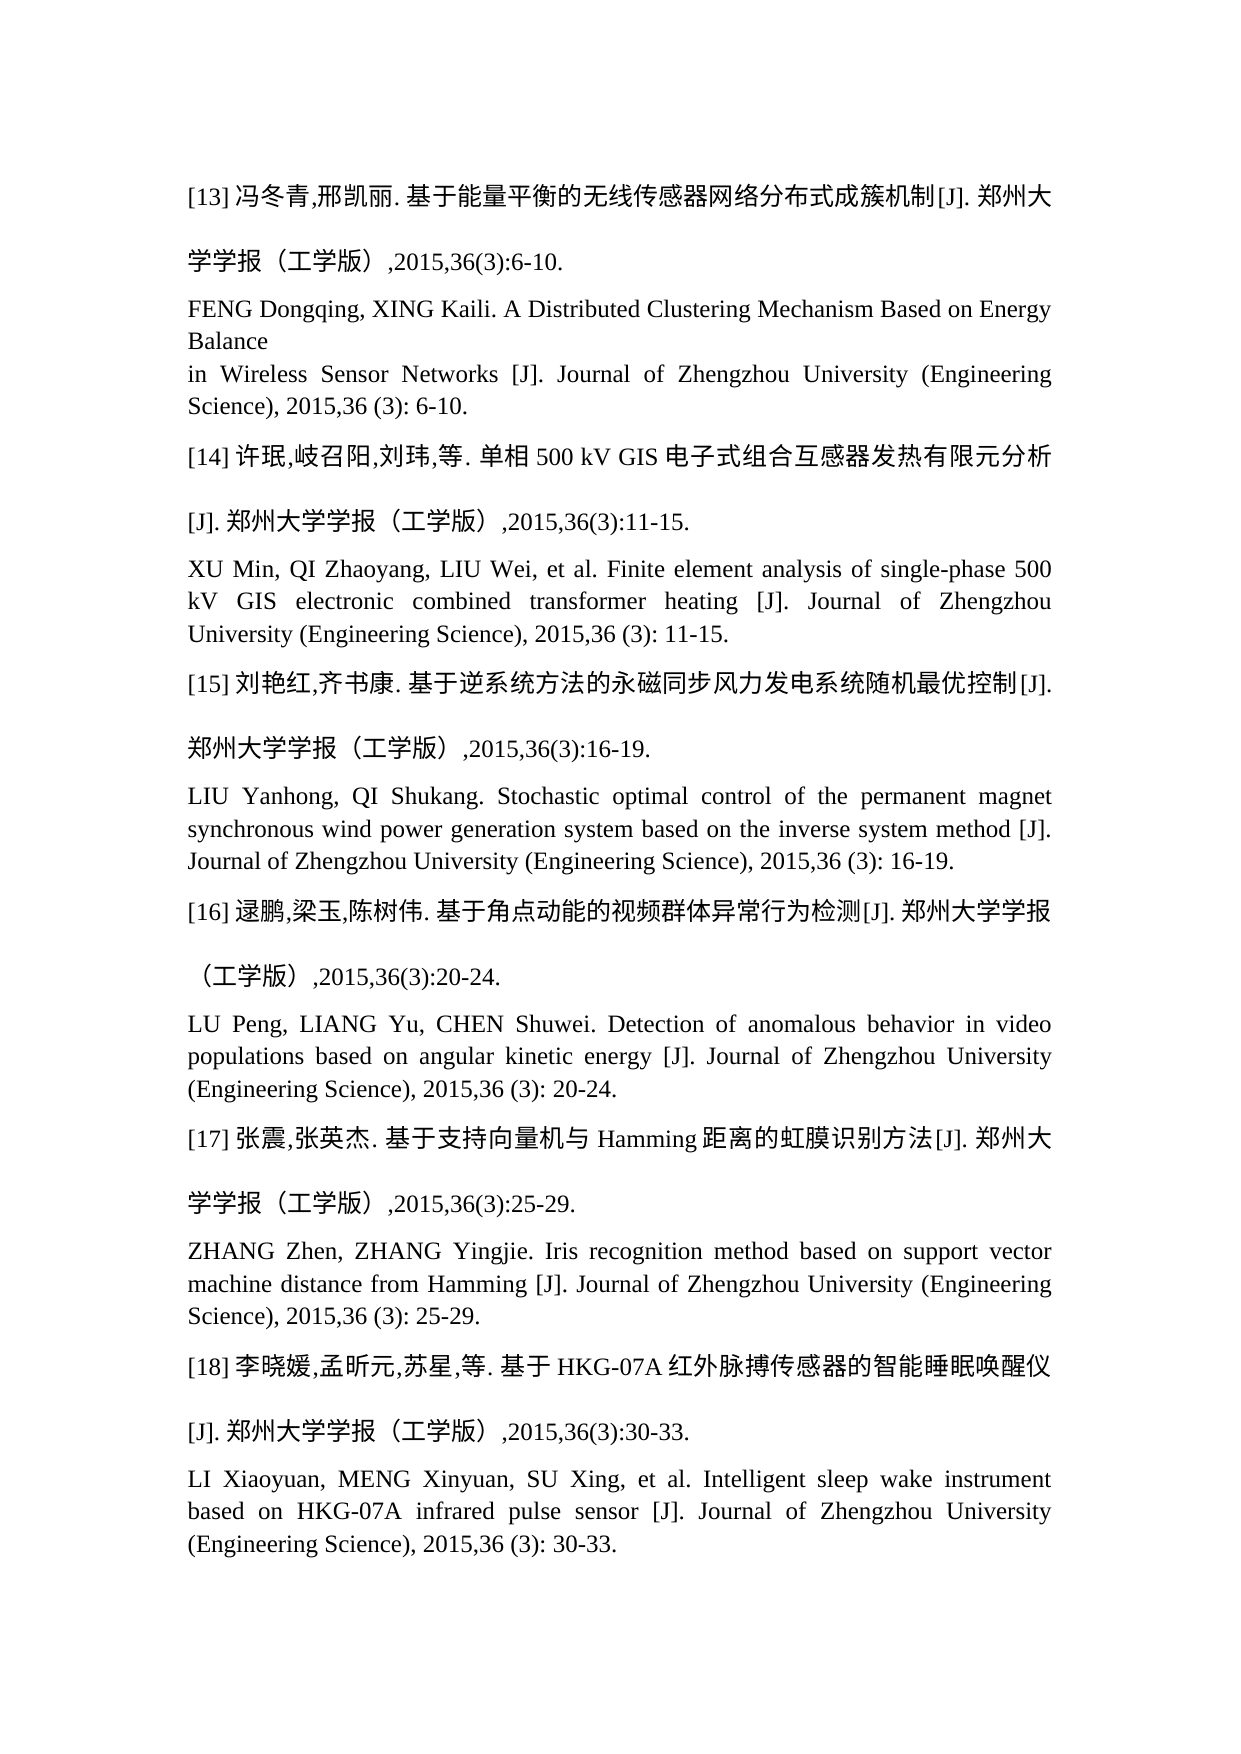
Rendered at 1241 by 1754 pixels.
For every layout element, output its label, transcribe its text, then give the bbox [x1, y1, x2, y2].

list in Wireless Sensor Networks [J]. Journal of Zhengzhou University (Engineering Science), 2015,36 (3): 6-10. [187, 357, 1053, 422]
list LIU Yanhong, QI Shukang. Stochastic optimal control of the permanent magnet synchronous wind power generation system based on the inverse system method [J]. Journal of Zhengzhou University (Engineering Science), 2015,36 (3): 16-19. [187, 779, 1053, 877]
text 许珉,岐召阳,刘玮,等. 单相500 kV GIS电子式组合互感器发热有限元分析[J]. 郑州大学学报（工学版）,2015,36(3):11-15. [187, 422, 1053, 552]
list XU Min, QI Zhaoyang, LIU Wei, et al. Finite element analysis of single-phase 500 kV GIS electronic combined transformer heating [J]. Journal of Zhengzhou University (Engineering Science), 2015,36 (3): 11-15. [187, 552, 1053, 649]
list ZHANG Zhen, ZHANG Yingjie. Iris recognition method based on support vector machine distance from Hamming [J]. Journal of Zhengzhou University (Engineering Science), 2015,36 (3): 25-29. [187, 1234, 1053, 1332]
list LI Xiaoyuan, MENG Xinyuan, SU Xing, et al. Intelligent sleep wake instrument based on HKG-07A infrared pulse sensor [J]. Journal of Zhengzhou University (Engineering Science), 2015,36 (3): 30-33. [187, 1462, 1053, 1559]
text 刘艳红,齐书康. 基于逆系统方法的永磁同步风力发电系统随机最优控制[J]. 郑州大学学报（工学版）,2015,36(3):16-19. [187, 649, 1053, 779]
list FENG Dongqing, XING Kaili. A Distributed Clustering Mechanism Based on Energy Balance [187, 292, 1053, 357]
text 逯鹏,梁玉,陈树伟. 基于角点动能的视频群体异常行为检测[J]. 郑州大学学报（工学版）,2015,36(3):20-24. [187, 877, 1053, 1007]
text 张震,张英杰. 基于支持向量机与Hamming距离的虹膜识别方法[J]. 郑州大学学报（工学版）,2015,36(3):25-29. [187, 1104, 1053, 1234]
text 冯冬青,邢凯丽. 基于能量平衡的无线传感器网络分布式成簇机制[J]. 郑州大学学报（工学版）,2015,36(3):6-10. [187, 162, 1053, 292]
list LU Peng, LIANG Yu, CHEN Shuwei. Detection of anomalous behavior in video populations based on angular kinetic energy [J]. Journal of Zhengzhou University (Engineering Science), 2015,36 (3): 20-24. [187, 1007, 1053, 1104]
text 李晓媛,孟昕元,苏星,等. 基于HKG-07A红外脉搏传感器的智能睡眠唤醒仪[J]. 郑州大学学报（工学版）,2015,36(3):30-33. [187, 1332, 1053, 1462]
